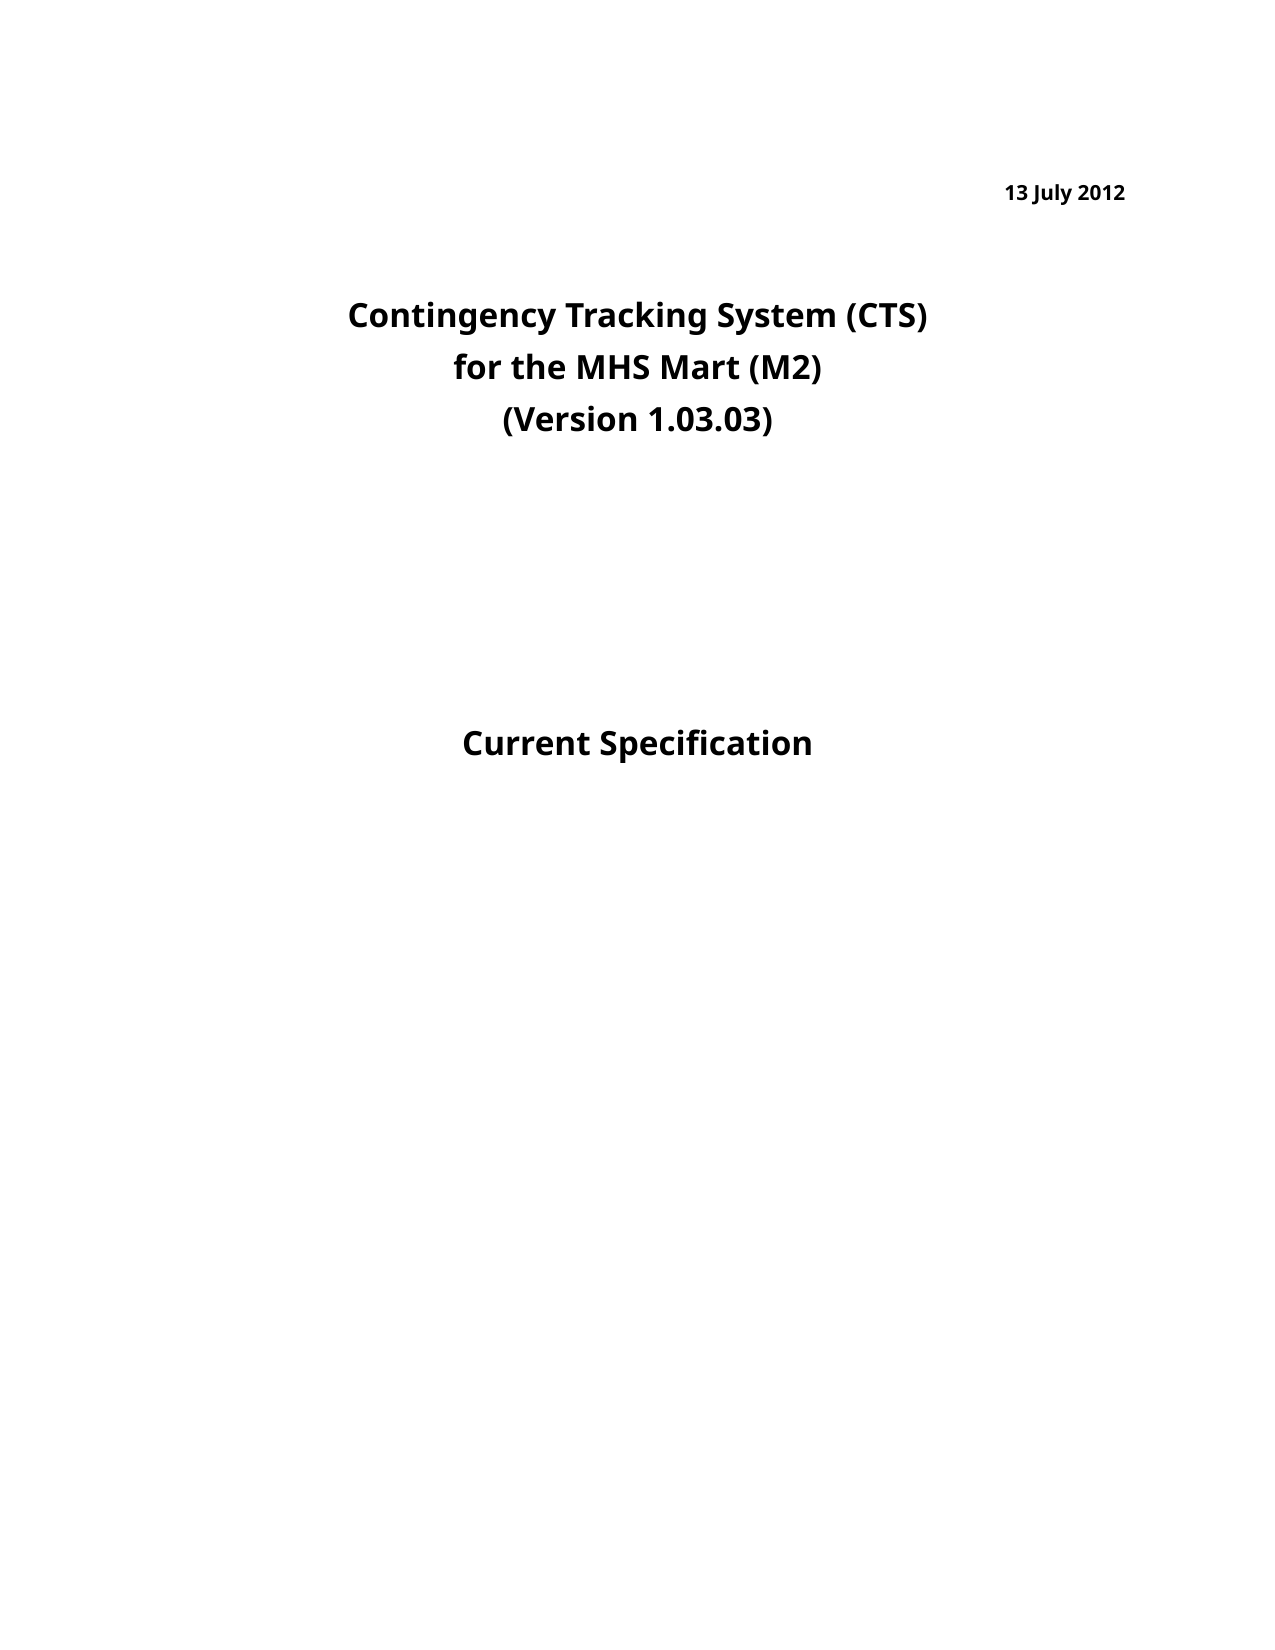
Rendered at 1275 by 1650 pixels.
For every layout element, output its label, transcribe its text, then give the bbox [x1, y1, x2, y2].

text 13 July 2012 [150, 178, 1125, 207]
subtitle Contingency Tracking System (CTS) [150, 292, 1125, 338]
subtitle for the MHS Mart (M2) [150, 344, 1125, 389]
subtitle (Version 1.03.03) [150, 396, 1125, 441]
subtitle Current Specification [150, 720, 1125, 765]
